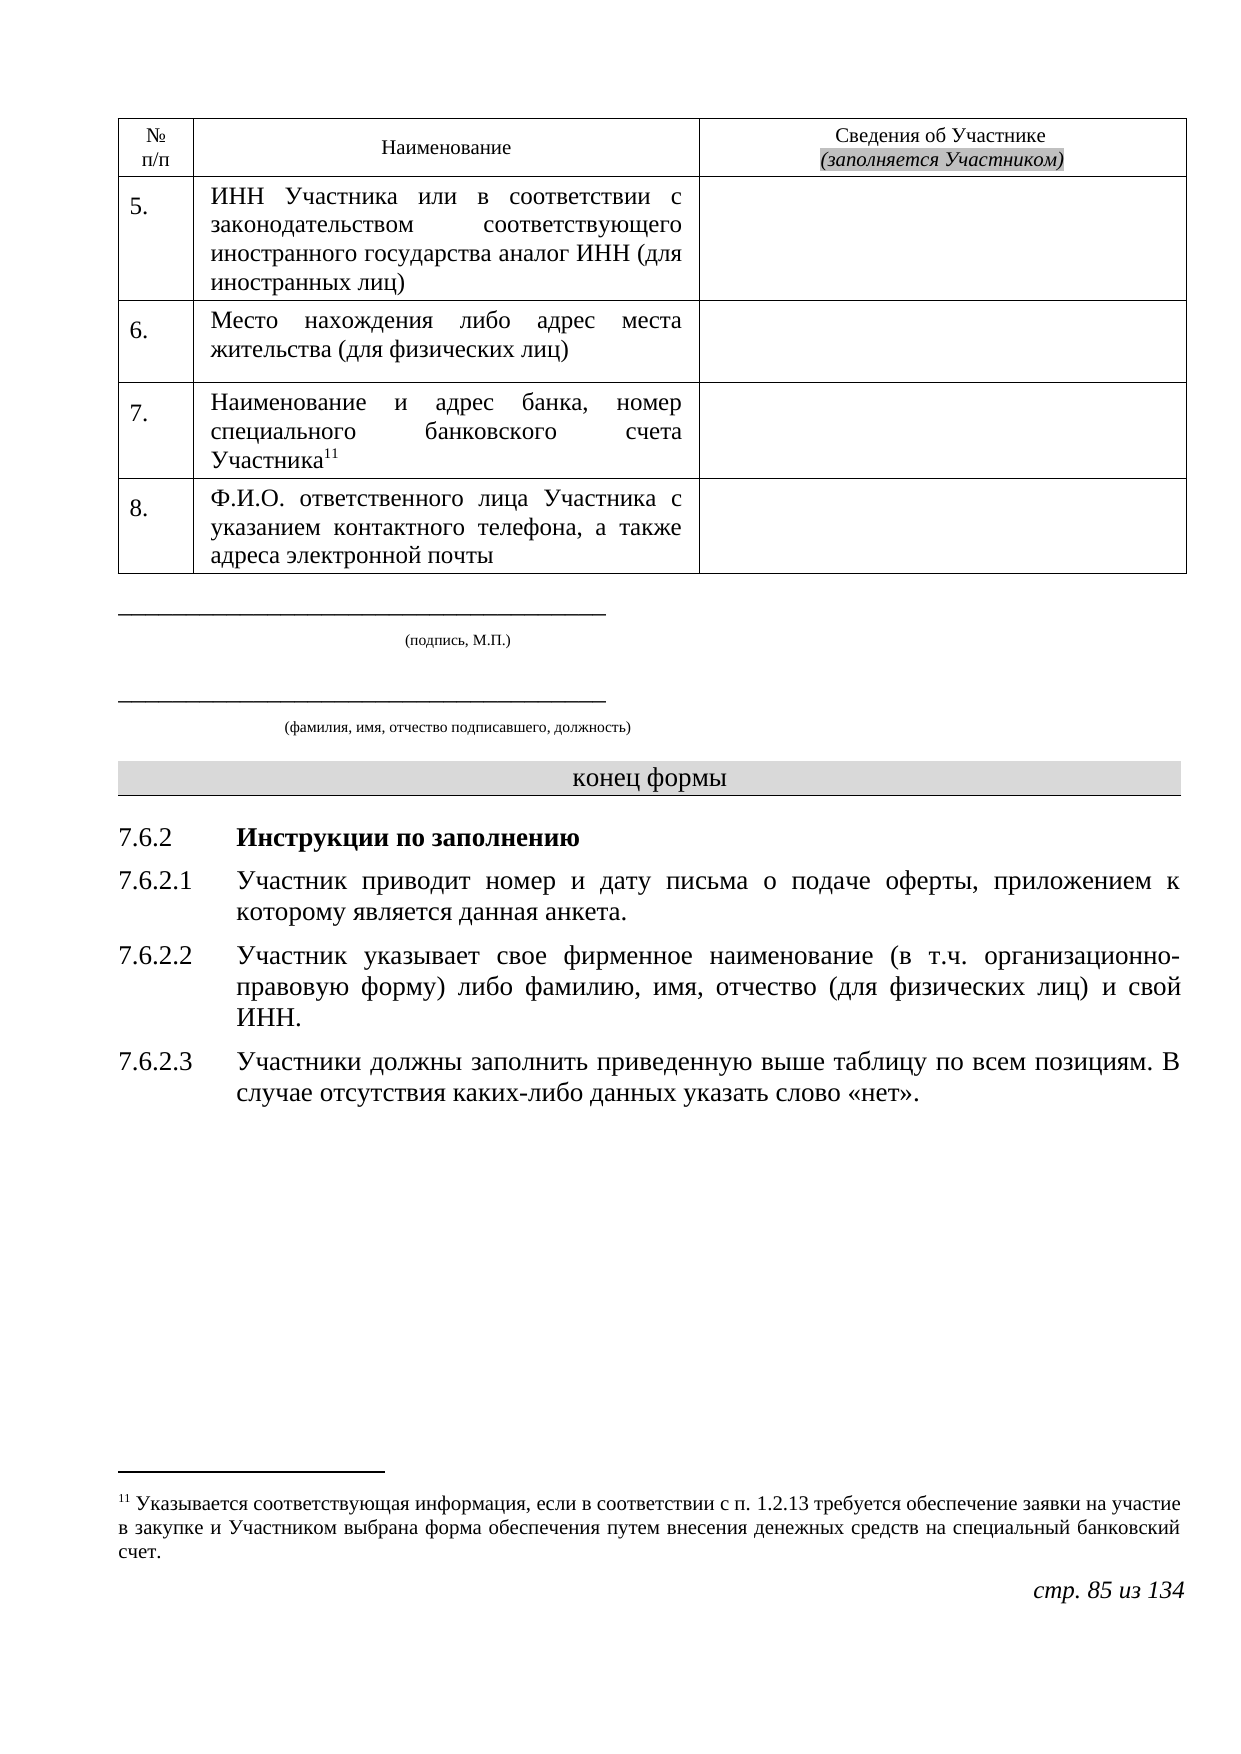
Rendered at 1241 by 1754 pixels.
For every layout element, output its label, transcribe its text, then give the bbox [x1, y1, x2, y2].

text конец формы [118, 761, 1181, 795]
table_cell [700, 479, 1186, 573]
table_cell [119, 177, 193, 300]
table_cell Ф.И.О. ответственного лица Участника с указанием контактного телефона, а также адреса электронной почты [194, 479, 699, 573]
table_cell [119, 383, 193, 478]
table_header № п/п [119, 119, 193, 176]
table_cell [700, 177, 1186, 300]
text Участник указывает свое фирменное наименование (в т.ч. организационно-правовую форму) либо фамилию, имя, отчество (для физических лиц) и свой ИНН. [118, 939, 1181, 1033]
table_cell [119, 301, 193, 382]
table_header Сведения об Участнике (заполняется Участником) [700, 119, 1186, 176]
text Участники должны заполнить приведенную выше таблицу по всем позициям. В случае отсутствия каких-либо данных указать слово «нет». [118, 1045, 1181, 1107]
text ____________________________________ [118, 587, 1181, 618]
text Участник приводит номер и дату письма о подаче оферты, приложением к которому является данная анкета. [118, 864, 1181, 927]
table_cell [700, 301, 1186, 382]
text (подпись, М.П.) [118, 631, 797, 662]
table_header Наименование [194, 119, 699, 176]
table_cell ИНН Участника или в соответствии с законодательством соответствующего иностранного государства аналог ИНН (для иностранных лиц) [194, 177, 699, 300]
text (фамилия, имя, отчество подписавшего, должность) [118, 718, 797, 749]
table_cell [700, 383, 1186, 478]
table_cell [119, 479, 193, 573]
table_cell Место нахождения либо адрес места жительства (для физических лиц) [194, 301, 699, 382]
text Инструкции по заполнению [118, 821, 1181, 852]
table_cell Наименование и адрес банка, номер специального банковского счета Участника [194, 383, 699, 478]
text ____________________________________ [118, 674, 1181, 705]
